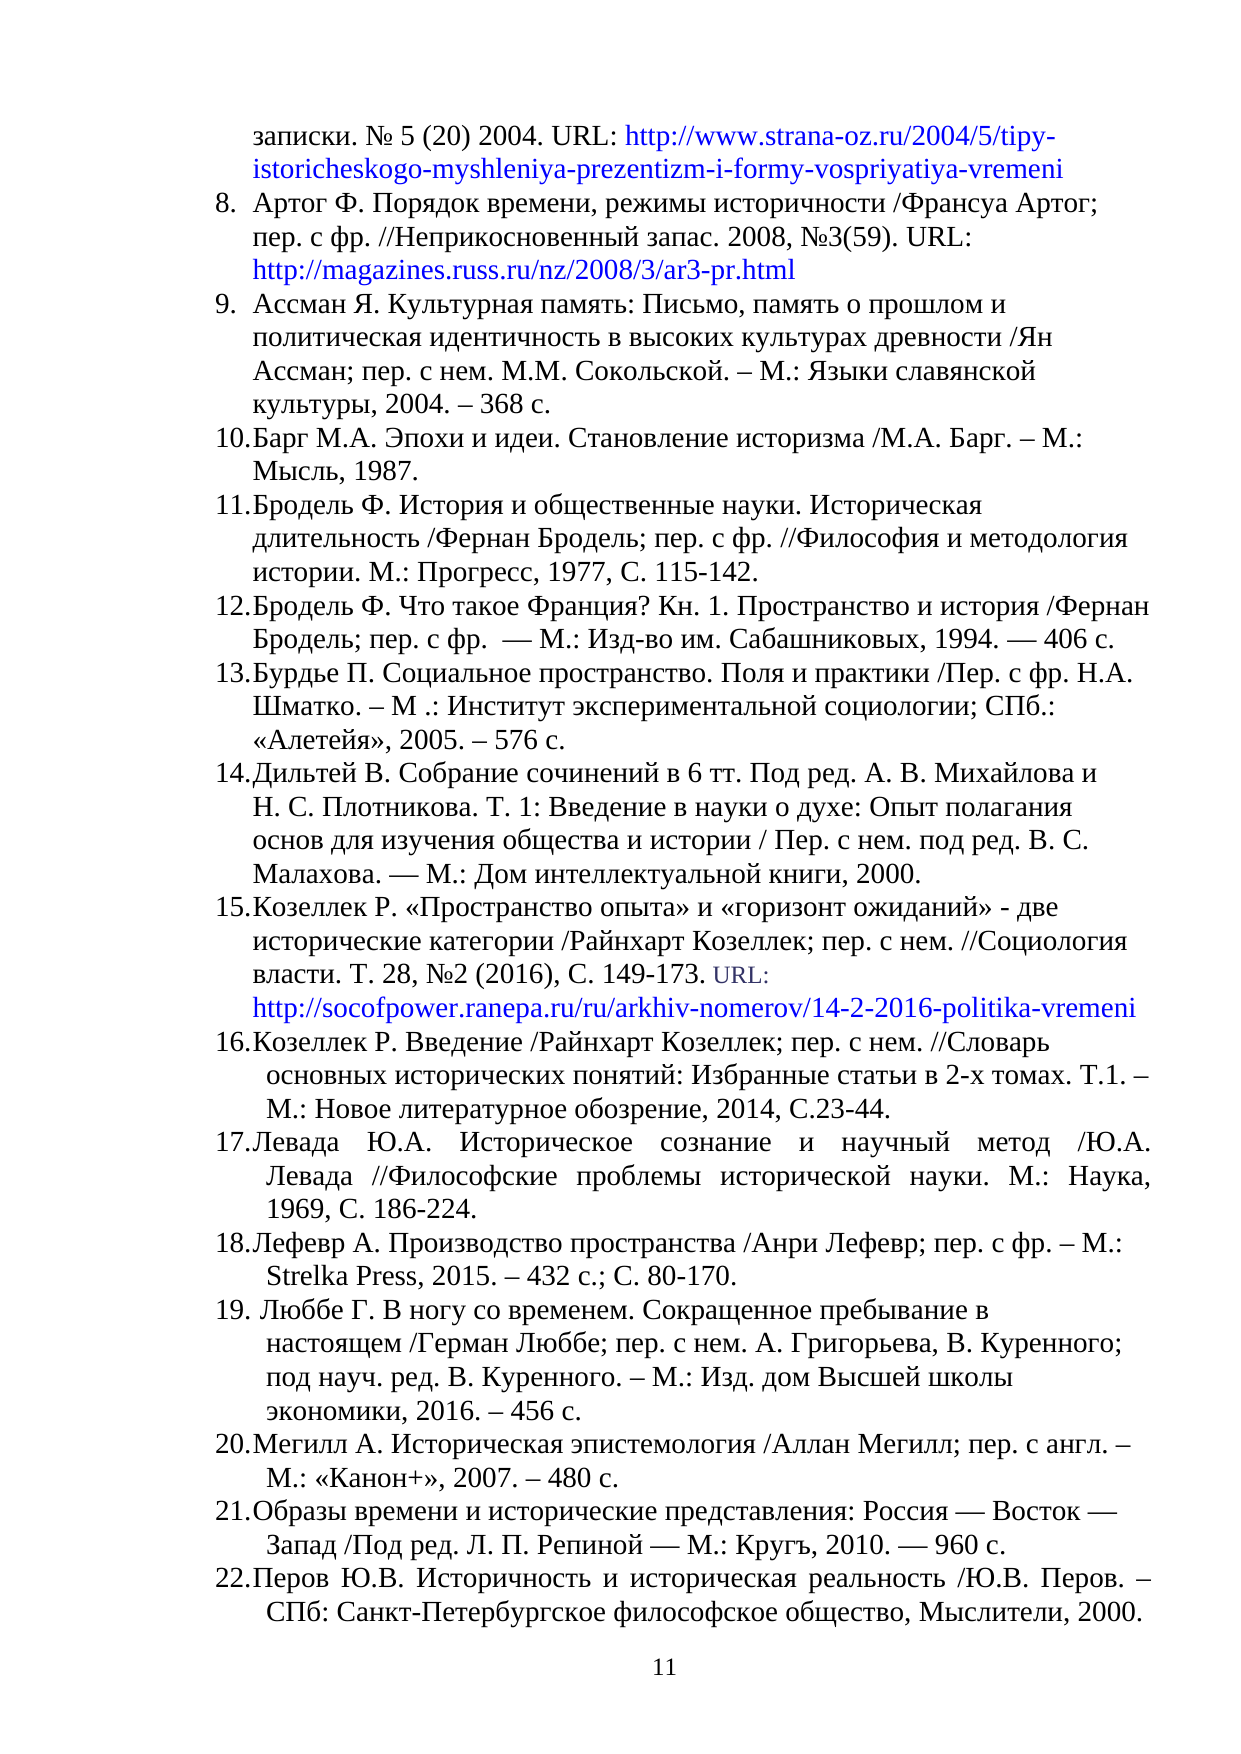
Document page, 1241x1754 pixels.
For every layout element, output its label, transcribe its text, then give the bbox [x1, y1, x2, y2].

list Левада Ю.А. Историческое сознание и научный метод /Ю.А. Левада //Философские проблемы исторической науки. М.: Наука, 1969, С. 186-224. [215, 1124, 1152, 1225]
list Козеллек Р. Введение /Райнхарт Козеллек; пер. с нем. //Словарь основных исторических понятий: Избранные статьи в 2-х томах. Т.1. – М.: Новое литературное обозрение, 2014, С.23-44. [215, 1024, 1152, 1124]
list Бродель Ф. История и общественные науки. Историческая длительность /Фернан Бродель; пер. с фр. //Философия и методология истории. М.: Прогресс, 1977, С. 115-142. [215, 487, 1152, 588]
list Лефевр А. Производство пространства /Анри Лефевр; пер. с фр. – М.: Strelka Press, 2015. – 432 с.; С. 80-170. [215, 1225, 1152, 1292]
list Артог Ф. Порядок времени, режимы историчности /Франсуа Артог; пер. с фр. //Неприкосновенный запас. 2008, №3(59). URL: http://magazines.russ.ru/nz/2008/3/ar3-pr.html [215, 185, 1152, 286]
list Ассман Я. Культурная память: Письмо, память о прошлом и политическая идентичность в высоких культурах древности /Ян Ассман; пер. с нем. М.М. Сокольской. – М.: Языки славянской культуры, 2004. – 368 с. [215, 286, 1152, 420]
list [215, 118, 1152, 185]
list Образы времени и исторические представления: Россия — Восток — Запад /Под ред. Л. П. Репиной — М.: Кругъ, 2010. — 960 с. [215, 1493, 1152, 1560]
list Мегилл А. Историческая эпистемология /Аллан Мегилл; пер. с англ. – М.: «Канон+», 2007. – 480 с. [215, 1426, 1152, 1493]
list Бродель Ф. Что такое Франция? Кн. 1. Пространство и история /Фернан Бродель; пер. с фр. — М.: Изд-во им. Сабашниковых, 1994. — 406 с. [215, 588, 1152, 655]
list Люббе Г. В ногу со временем. Сокращенное пребывание в настоящем /Герман Люббе; пер. с нем. А. Григорьева, В. Куренного; под науч. ред. В. Куренного. – М.: Изд. дом Высшей школы экономики, 2016. – 456 с. [215, 1292, 1152, 1426]
list Перов Ю.В. Историчность и историческая реальность /Ю.В. Перов. – СПб: Санкт-Петербургское философское общество, Мыслители, 2000. [215, 1560, 1152, 1627]
list Бурдье П. Социальное пространство. Поля и практики /Пер. с фр. Н.А. Шматко. – М .: Институт экспериментальной социологии; СПб.: «Алетейя», 2005. – 576 с. [215, 655, 1152, 755]
list Козеллек Р. «Пространство опыта» и «горизонт ожиданий» - две исторические категории /Райнхарт Козеллек; пер. с нем. //Социология власти. Т. 28, №2 (2016), С. 149-173. URL: http://socofpower.ranepa.ru/ru/arkhiv-nomerov/14-2-2016-politika-vremeni [215, 889, 1152, 1024]
list Дильтей В. Собрание сочинений в 6 тт. Под ред. A. B. Михайлова и Н. С. Плотникова. Т. 1: Введение в науки о духе: Опыт полагания основ для изучения общества и истории / Пер. с нем. под ред. B. C. Малахова. — М.: Дом интеллектуальной книги, 2000. [215, 755, 1152, 889]
list Барг М.А. Эпохи и идеи. Становление историзма /М.А. Барг. – М.: Мысль, 1987. [215, 420, 1152, 487]
